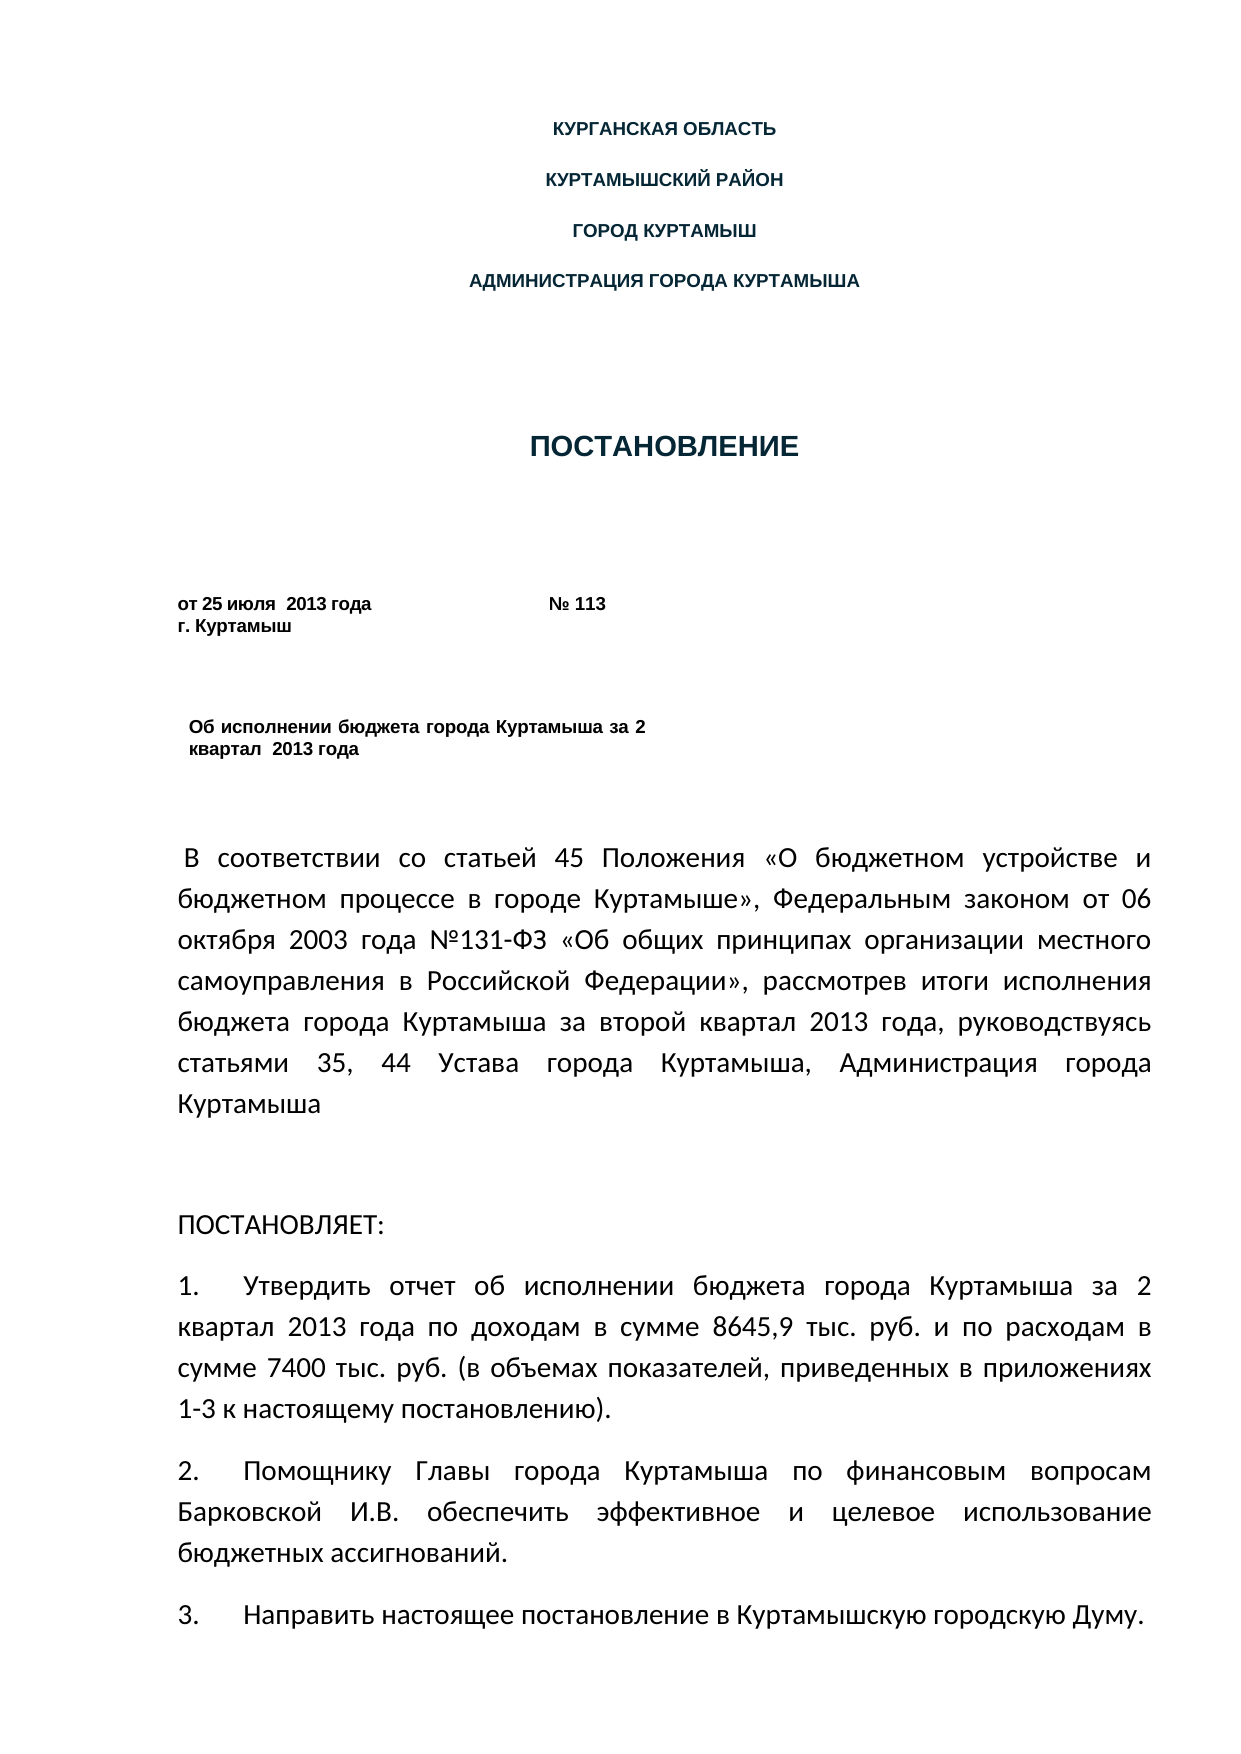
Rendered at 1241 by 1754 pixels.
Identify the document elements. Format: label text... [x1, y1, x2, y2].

text ГОРОД КУРТАМЫШ [177, 219, 1152, 241]
text ПОСТАНОВЛЕНИЕ [177, 429, 1152, 463]
text КУРГАНСКАЯ ОБЛАСТЬ [177, 118, 1152, 140]
text КУРТАМЫШСКИЙ РАЙОН [177, 169, 1152, 190]
text ПОСТАНОВЛЯЕТ: [177, 1206, 1152, 1241]
text 3. Направить настоящее постановление в Куртамышскую городскую Думу. [177, 1596, 1152, 1631]
text 2. Помощнику Главы города Куртамыша по финансовым вопросам Барковской И.В. обеспечить эффективное и целевое использование бюджетных ассигнований. [177, 1452, 1152, 1569]
text В соответствии со статьей 45 Положения «О бюджетном устройстве и бюджетном процессе в городе Куртамыше», Федеральным законом от 06 октября 2003 года №131-ФЗ «Об общих принципах организации местного самоуправления в Российской Федерации», рассмотрев итоги исполнения бюджета города Куртамыша за второй квартал 2013 года, руководствуясь статьями 35, 44 Устава города Куртамыша, Администрация города Куртамыша [177, 839, 1152, 1121]
text АДМИНИСТРАЦИЯ ГОРОДА КУРТАМЫША [177, 270, 1152, 292]
text от 25 июля 2013 года № 113 [177, 593, 1152, 615]
text 1. Утвердить отчет об исполнении бюджета города Куртамыша за 2 квартал 2013 года по доходам в сумме 8645,9 тыс. руб. и по расходам в сумме 7400 тыс. руб. (в объемах показателей, приведенных в приложениях 1-3 к настоящему постановлению). [177, 1267, 1152, 1426]
text г. Куртамыш [177, 615, 1152, 636]
table_header Об исполнении бюджета города Куртамыша за 2 квартал 2013 года [177, 716, 657, 759]
